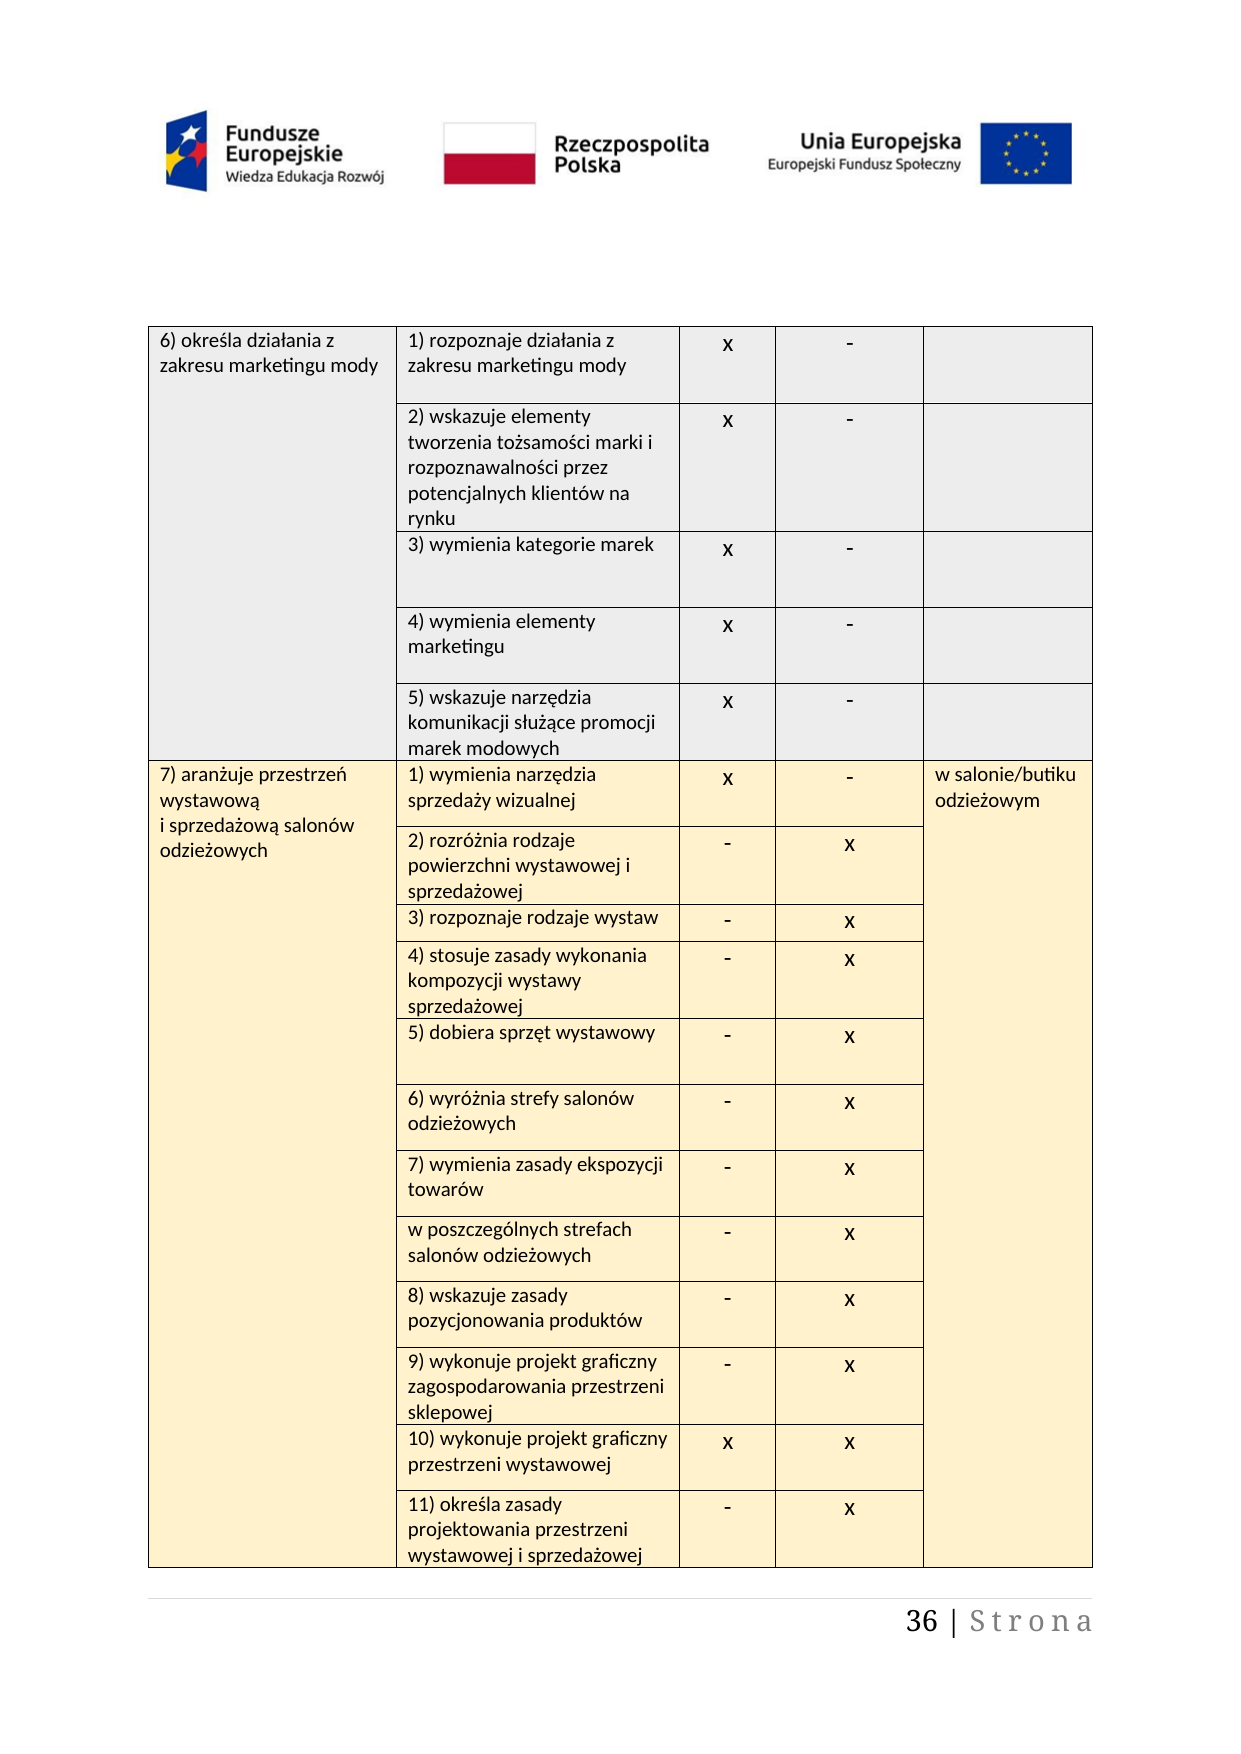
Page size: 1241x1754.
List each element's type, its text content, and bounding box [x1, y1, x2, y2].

table_cell 3) rozpoznaje rodzaje wystaw [397, 905, 679, 941]
table_cell - [680, 1282, 775, 1347]
table_cell 4) stosuje zasady wykonania kompozycji wystawy sprzedażowej [397, 942, 679, 1018]
table_cell 11) określa zasady projektowania przestrzeni wystawowej i sprzedażowej [397, 1491, 679, 1567]
table_cell - [776, 684, 923, 760]
table_cell 8) wskazuje zasady pozycjonowania produktów [397, 1282, 679, 1347]
table_cell 7) wymienia zasady ekspozycji towarów [397, 1151, 679, 1216]
table_cell [924, 327, 1092, 402]
table_cell - [680, 827, 775, 903]
table_cell x [680, 327, 775, 402]
table_cell x [776, 942, 923, 1018]
table_cell 6) określa działania z zakresu marketingu mody [149, 327, 396, 760]
table_cell x [776, 827, 923, 903]
table_cell 5) wskazuje narzędzia komunikacji służące promocji marek modowych [397, 684, 679, 760]
table_cell [924, 404, 1092, 531]
table_cell - [776, 608, 923, 683]
table_cell x [680, 404, 775, 531]
table_cell x [776, 1425, 923, 1490]
table_cell - [680, 1085, 775, 1150]
table_cell [924, 532, 1092, 607]
table_cell x [776, 905, 923, 941]
table_cell x [776, 1151, 923, 1216]
table_cell x [680, 532, 775, 607]
table_cell - [680, 1019, 775, 1084]
table_cell x [776, 1348, 923, 1424]
table_cell x [680, 608, 775, 683]
table_cell x [680, 684, 775, 760]
table_cell x [680, 1425, 775, 1490]
table_cell [924, 608, 1092, 683]
table_cell - [680, 905, 775, 941]
table_cell 3) wymienia kategorie marek [397, 532, 679, 607]
table_cell - [680, 1491, 775, 1567]
table_cell [924, 684, 1092, 760]
table_cell w salonie/butiku odzieżowym [924, 761, 1092, 1567]
picture [146, 90, 1092, 212]
table_cell x [776, 1217, 923, 1281]
table_cell x [776, 1019, 923, 1084]
table_cell 2) wskazuje elementy tworzenia tożsamości marki i rozpoznawalności przez potencjalnych klientów na rynku [397, 404, 679, 531]
table_cell 10) wykonuje projekt graficzny przestrzeni wystawowej [397, 1425, 679, 1490]
table_cell x [776, 1491, 923, 1567]
table_cell - [776, 327, 923, 402]
table_cell x [680, 761, 775, 826]
table_cell 1) rozpoznaje działania z zakresu marketingu mody [397, 327, 679, 402]
table_cell - [776, 761, 923, 826]
table_cell - [776, 404, 923, 531]
table_cell 9) wykonuje projekt graficzny zagospodarowania przestrzeni sklepowej [397, 1348, 679, 1424]
table_cell 1) wymienia narzędzia sprzedaży wizualnej [397, 761, 679, 826]
table_cell w poszczególnych strefach salonów odzieżowych [397, 1217, 679, 1281]
table_cell 2) rozróżnia rodzaje powierzchni wystawowej i sprzedażowej [397, 827, 679, 903]
table_cell 5) dobiera sprzęt wystawowy [397, 1019, 679, 1084]
table_cell 7) aranżuje przestrzeń wystawową i sprzedażową salonów odzieżowych [149, 761, 396, 1567]
table_cell 4) wymienia elementy marketingu [397, 608, 679, 683]
table_cell - [680, 1151, 775, 1216]
table_cell x [776, 1282, 923, 1347]
table_cell - [776, 532, 923, 607]
table_cell - [680, 1217, 775, 1281]
table_cell - [680, 942, 775, 1018]
table_cell - [680, 1348, 775, 1424]
table_cell 6) wyróżnia strefy salonów odzieżowych [397, 1085, 679, 1150]
table_cell x [776, 1085, 923, 1150]
